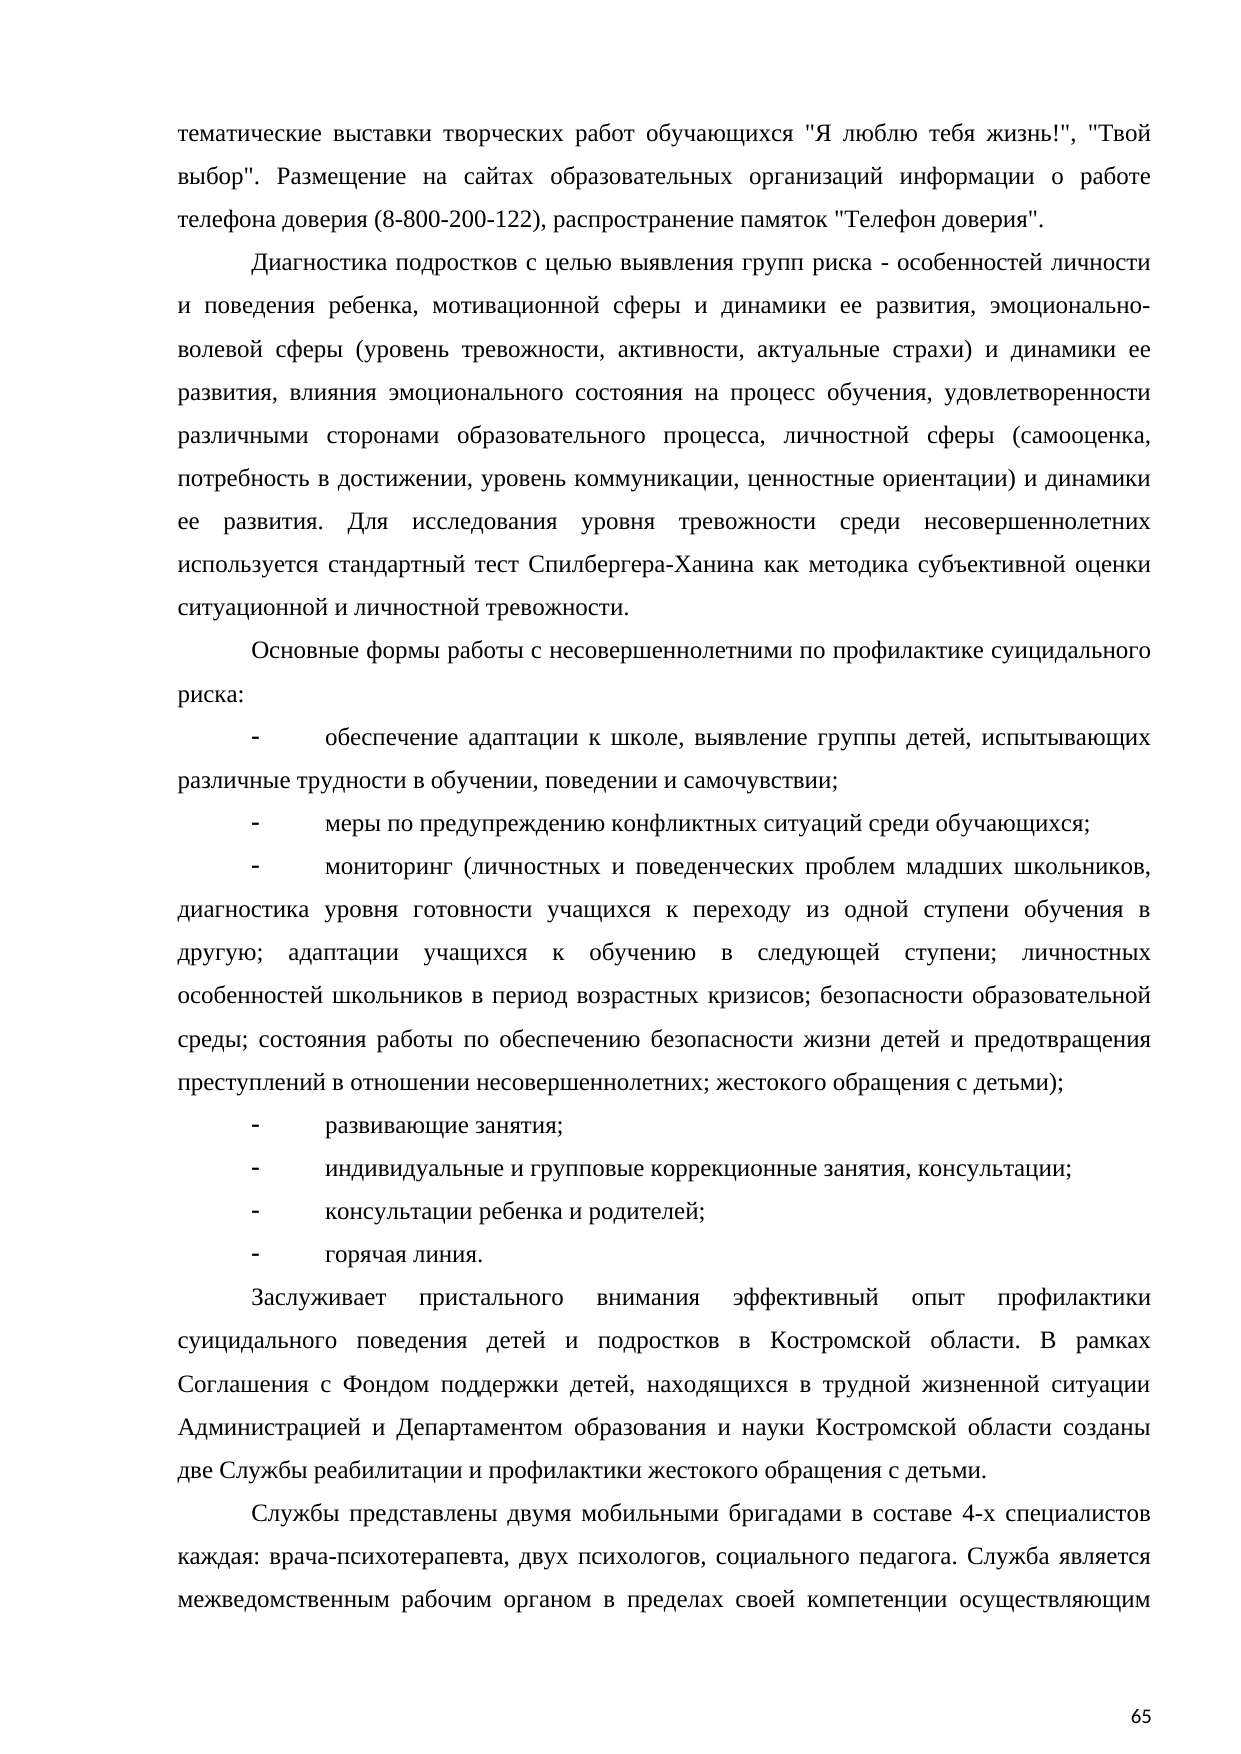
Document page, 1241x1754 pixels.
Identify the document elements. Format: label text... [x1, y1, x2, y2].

list мониторинг (личностных и поведенческих проблем младших школьников, диагностика уровня готовности учащихся к переходу из одной ступени обучения в другую; адаптации учащихся к обучению в следующей ступени; личностных особенностей школьников в период возрастных кризисов; безопасности образовательной среды; состояния работы по обеспечению безопасности жизни детей и предотвращения преступлений в отношении несовершеннолетних; жестокого обращения с детьми); [177, 851, 1152, 1096]
text Основные формы работы с несовершеннолетними по профилактике суицидального риска: [177, 636, 1152, 707]
list индивидуальные и групповые коррекционные занятия, консультации; [177, 1153, 1152, 1182]
list горячая линия. [177, 1239, 1152, 1268]
text Диагностика подростков с целью выявления групп риска - особенностей личности и поведения ребенка, мотивационной сферы и динамики ее развития, эмоционально-волевой сферы (уровень тревожности, активности, актуальные страхи) и динамики ее развития, влияния эмоционального состояния на процесс обучения, удовлетворенности различными сторонами образовательного процесса, личностной сферы (самооценка, потребность в достижении, уровень коммуникации, ценностные ориентации) и динамики ее развития. Для исследования уровня тревожности среди несовершеннолетних используется стандартный тест Спилбергера-Ханина как методика субъективной оценки ситуационной и личностной тревожности. [177, 247, 1152, 621]
text Заслуживает пристального внимания эффективный опыт профилактики суицидального поведения детей и подростков в Костромской области. В рамках Соглашения с Фондом поддержки детей, находящихся в трудной жизненной ситуации Администрацией и Департаментом образования и науки Костромской области созданы две Службы реабилитации и профилактики жестокого обращения с детьми. [177, 1282, 1152, 1484]
list консультации ребенка и родителей; [177, 1196, 1152, 1225]
list меры по предупреждению конфликтных ситуаций среди обучающихся; [177, 808, 1152, 837]
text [177, 1498, 1152, 1613]
list развивающие занятия; [177, 1110, 1152, 1139]
list обеспечение адаптации к школе, выявление группы детей, испытывающих различные трудности в обучении, поведении и самочувствии; [177, 722, 1152, 794]
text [177, 118, 1152, 233]
